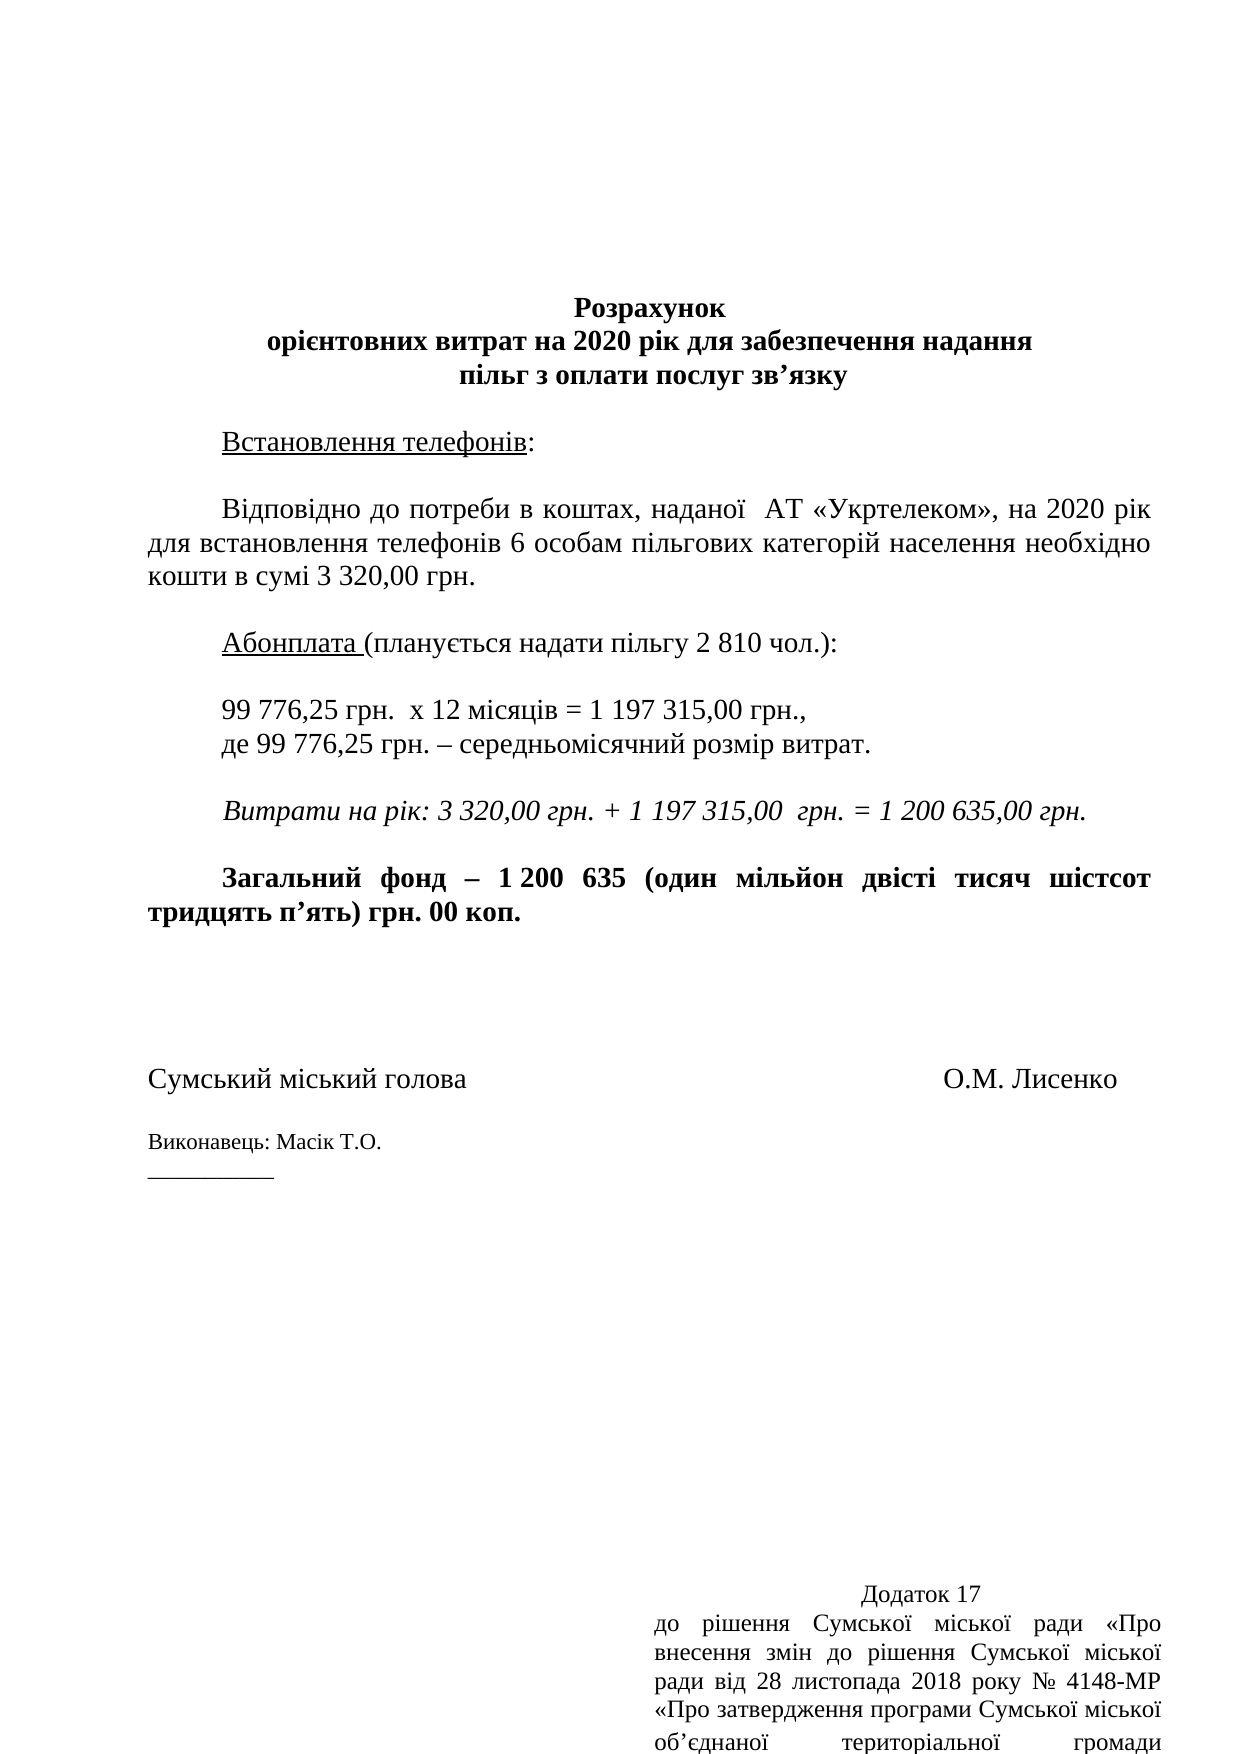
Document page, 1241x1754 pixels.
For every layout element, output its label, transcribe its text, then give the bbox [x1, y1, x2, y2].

text Розрахунок [148, 290, 1152, 323]
text Витрати на рік: 3 320,00 грн. + 1 197 315,00 грн. = 1 200 635,00 грн. [148, 793, 1152, 827]
text Відповідно до потреби в коштах, наданої АТ «Укртелеком», на 2020 рік для встановлення телефонів 6 особам пільгових категорій населення необхідно кошти в сумі 3 320,00 грн. [148, 491, 1152, 592]
text орієнтовних витрат на 2020 рік для забезпечення надання [148, 323, 1152, 357]
text Абонплата (планується надати пільгу 2 810 чол.): [148, 625, 1152, 659]
text де 99 776,25 грн. – середньомісячний розмір витрат. [148, 726, 1152, 759]
text Загальний фонд – 1 200 635 (один мільйон двісті тисяч шістсот тридцять п’ять) грн. 00 коп. [148, 860, 1152, 927]
text пільг з оплати послуг зв’язку [148, 357, 1152, 391]
text 99 776,25 грн. х 12 місяців = 1 197 315,00 грн., [148, 692, 1152, 726]
table_header Сумський міський голова Виконавець: Масік Т.О. ___________ [136, 1061, 659, 1197]
text Встановлення телефонів: [148, 424, 1152, 458]
table_header О.М. Лисенко [659, 1061, 1129, 1197]
